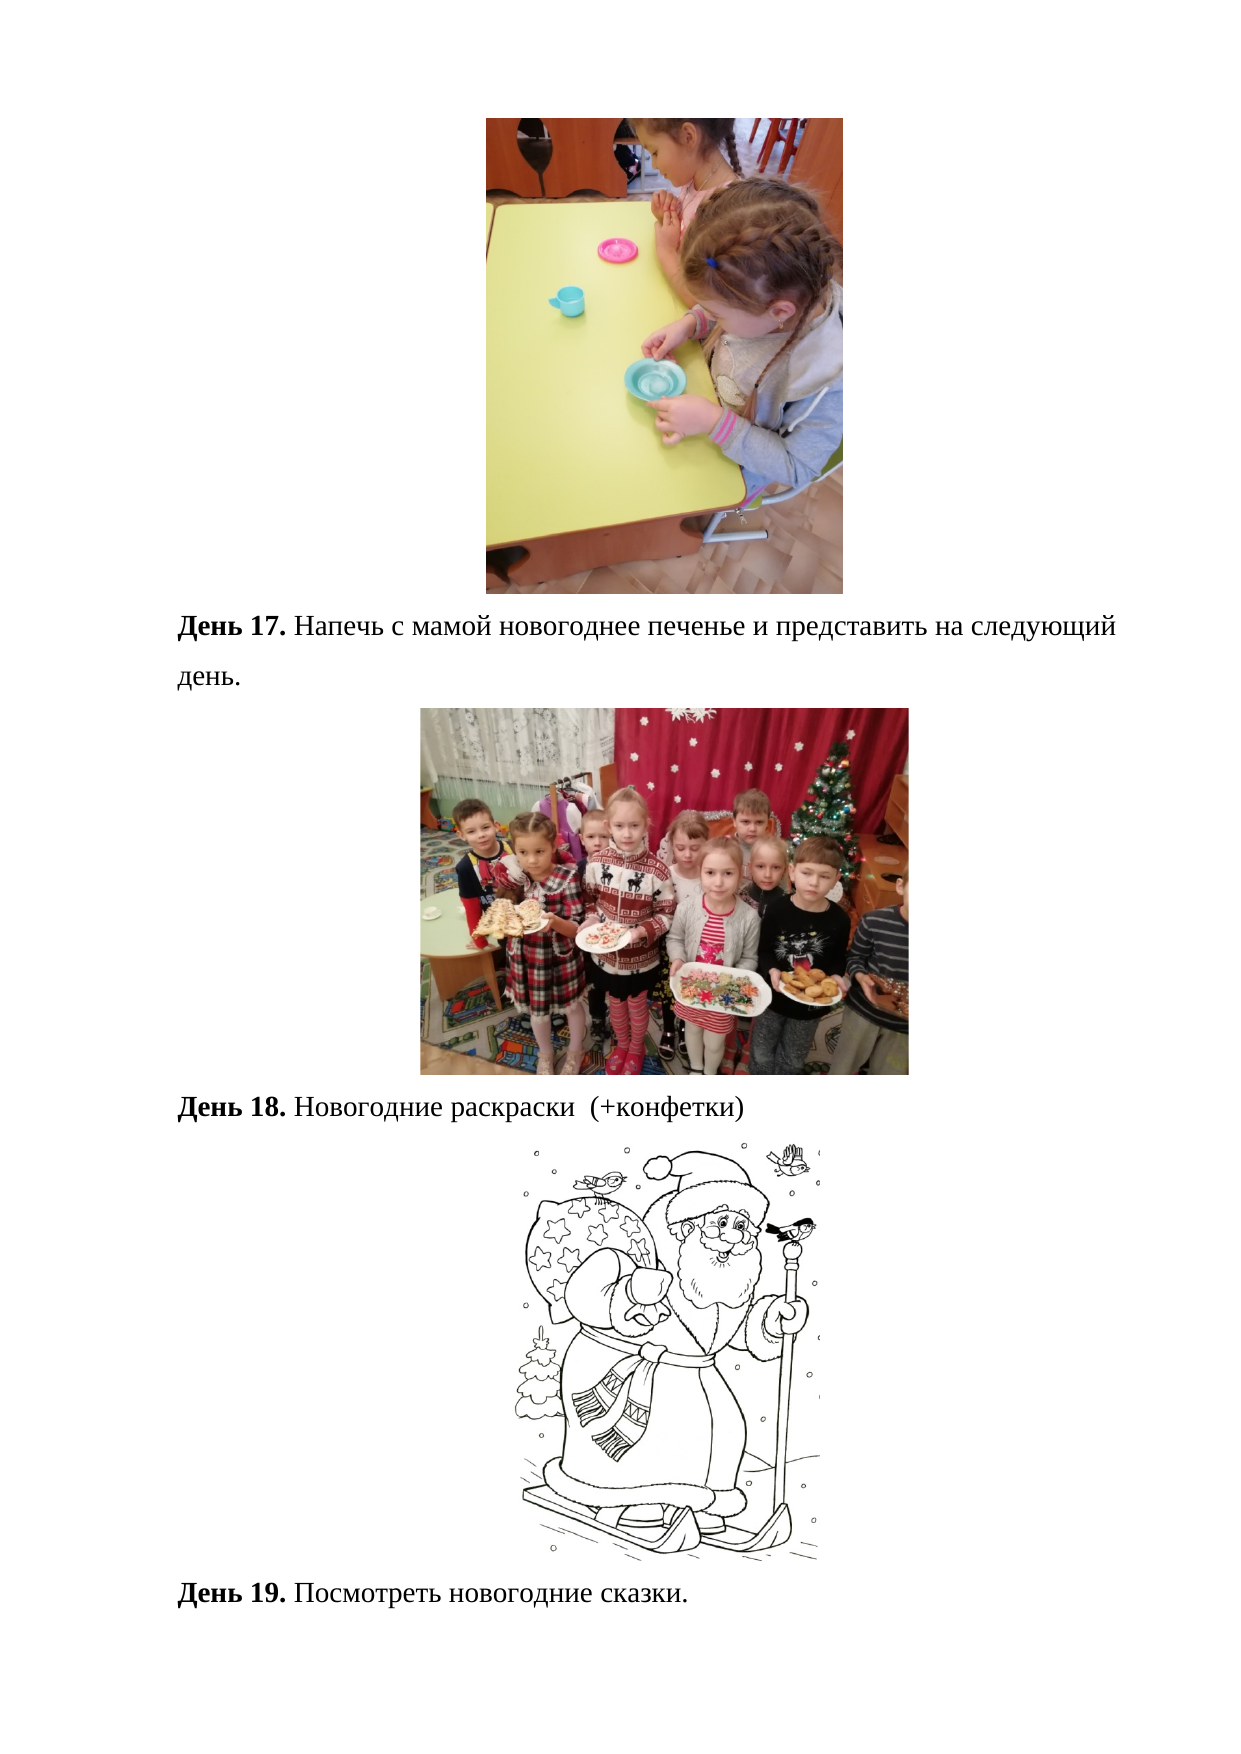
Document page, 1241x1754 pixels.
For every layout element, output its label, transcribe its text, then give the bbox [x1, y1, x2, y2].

picture [508, 1139, 820, 1561]
text День 18. Новогодние раскраски (+конфетки) [177, 1089, 1152, 1122]
text День 17. Напечь с мамой новогоднее печенье и представить на следующий день. [177, 608, 1152, 692]
picture [486, 118, 843, 594]
text День 19. Посмотреть новогодние сказки. [177, 1575, 1152, 1608]
picture [420, 708, 909, 1075]
